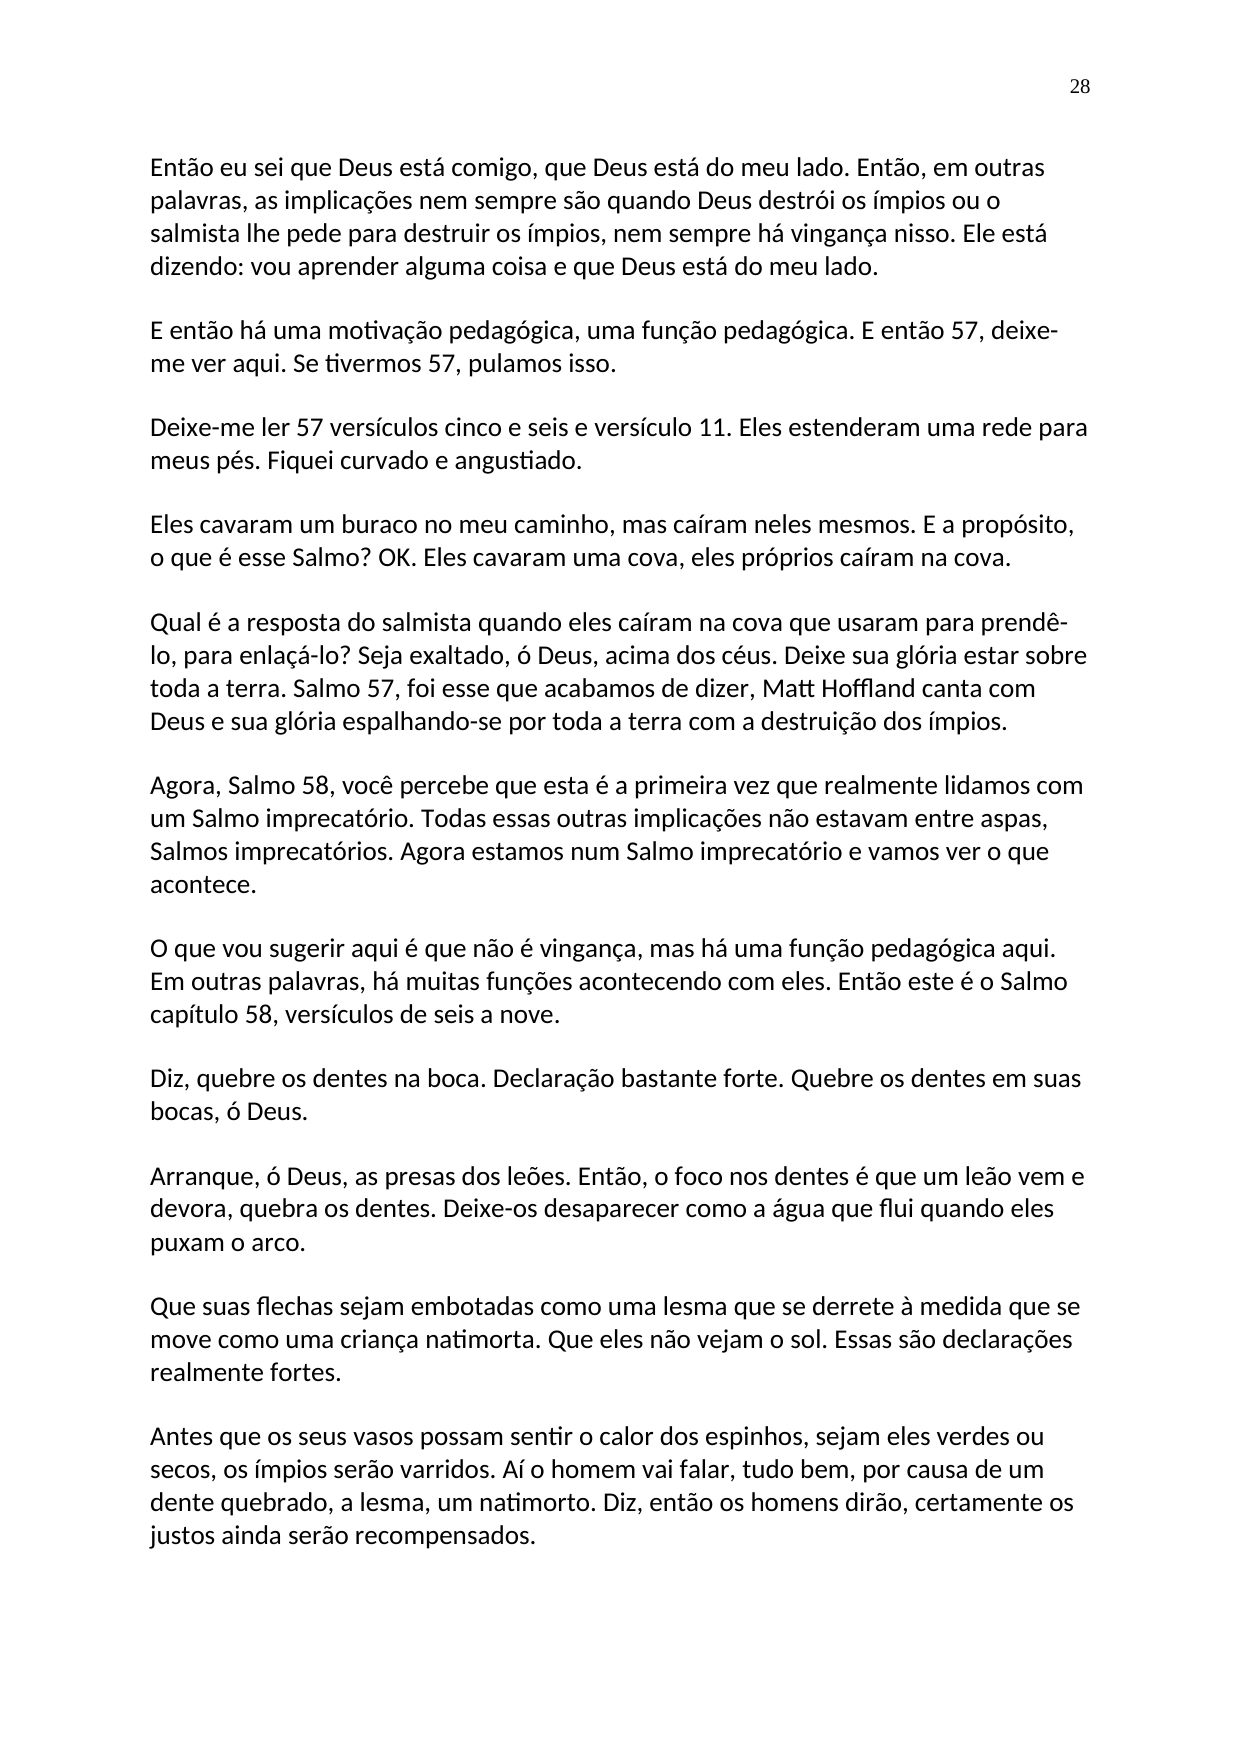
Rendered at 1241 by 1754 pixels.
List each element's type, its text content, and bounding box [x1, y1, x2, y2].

text Eles cavaram um buraco no meu caminho, mas caíram neles mesmos. E a propósito, o que é esse Salmo? OK. Eles cavaram uma cova, eles próprios caíram na cova. [150, 508, 1090, 574]
text Arranque, ó Deus, as presas dos leões. Então, o foco nos dentes é que um leão vem e devora, quebra os dentes. Deixe-os desaparecer como a água que flui quando eles puxam o arco. [150, 1159, 1090, 1258]
text Qual é a resposta do salmista quando eles caíram na cova que usaram para prendê-lo, para enlaçá-lo? Seja exaltado, ó Deus, acima dos céus. Deixe sua glória estar sobre toda a terra. Salmo 57, foi esse que acabamos de dizer, Matt Hoffland canta com Deus e sua glória espalhando-se por toda a terra com a destruição dos ímpios. [150, 605, 1090, 737]
text O que vou sugerir aqui é que não é vingança, mas há uma função pedagógica aqui. Em outras palavras, há muitas funções acontecendo com eles. Então este é o Salmo capítulo 58, versículos de seis a nove. [150, 931, 1090, 1030]
text Que suas flechas sejam embotadas como uma lesma que se derrete à medida que se move como uma criança natimorta. Que eles não vejam o sol. Essas são declarações realmente fortes. [150, 1289, 1090, 1388]
text Diz, quebre os dentes na boca. Declaração bastante forte. Quebre os dentes em suas bocas, ó Deus. [150, 1061, 1090, 1127]
text Então eu sei que Deus está comigo, que Deus está do meu lado. Então, em outras palavras, as implicações nem sempre são quando Deus destrói os ímpios ou o salmista lhe pede para destruir os ímpios, nem sempre há vingança nisso. Ele está dizendo: vou aprender alguma coisa e que Deus está do meu lado. [150, 150, 1090, 282]
text Antes que os seus vasos possam sentir o calor dos espinhos, sejam eles verdes ou secos, os ímpios serão varridos. Aí o homem vai falar, tudo bem, por causa de um dente quebrado, a lesma, um natimorto. Diz, então os homens dirão, certamente os justos ainda serão recompensados. [150, 1419, 1090, 1551]
text Agora, Salmo 58, você percebe que esta é a primeira vez que realmente lidamos com um Salmo imprecatório. Todas essas outras implicações não estavam entre aspas, Salmos imprecatórios. Agora estamos num Salmo imprecatório e vamos ver o que acontece. [150, 768, 1090, 900]
text E então há uma motivação pedagógica, uma função pedagógica. E então 57, deixe-me ver aqui. Se tivermos 57, pulamos isso. [150, 313, 1090, 379]
text Deixe-me ler 57 versículos cinco e seis e versículo 11. Eles estenderam uma rede para meus pés. Fiquei curvado e angustiado. [150, 410, 1090, 476]
